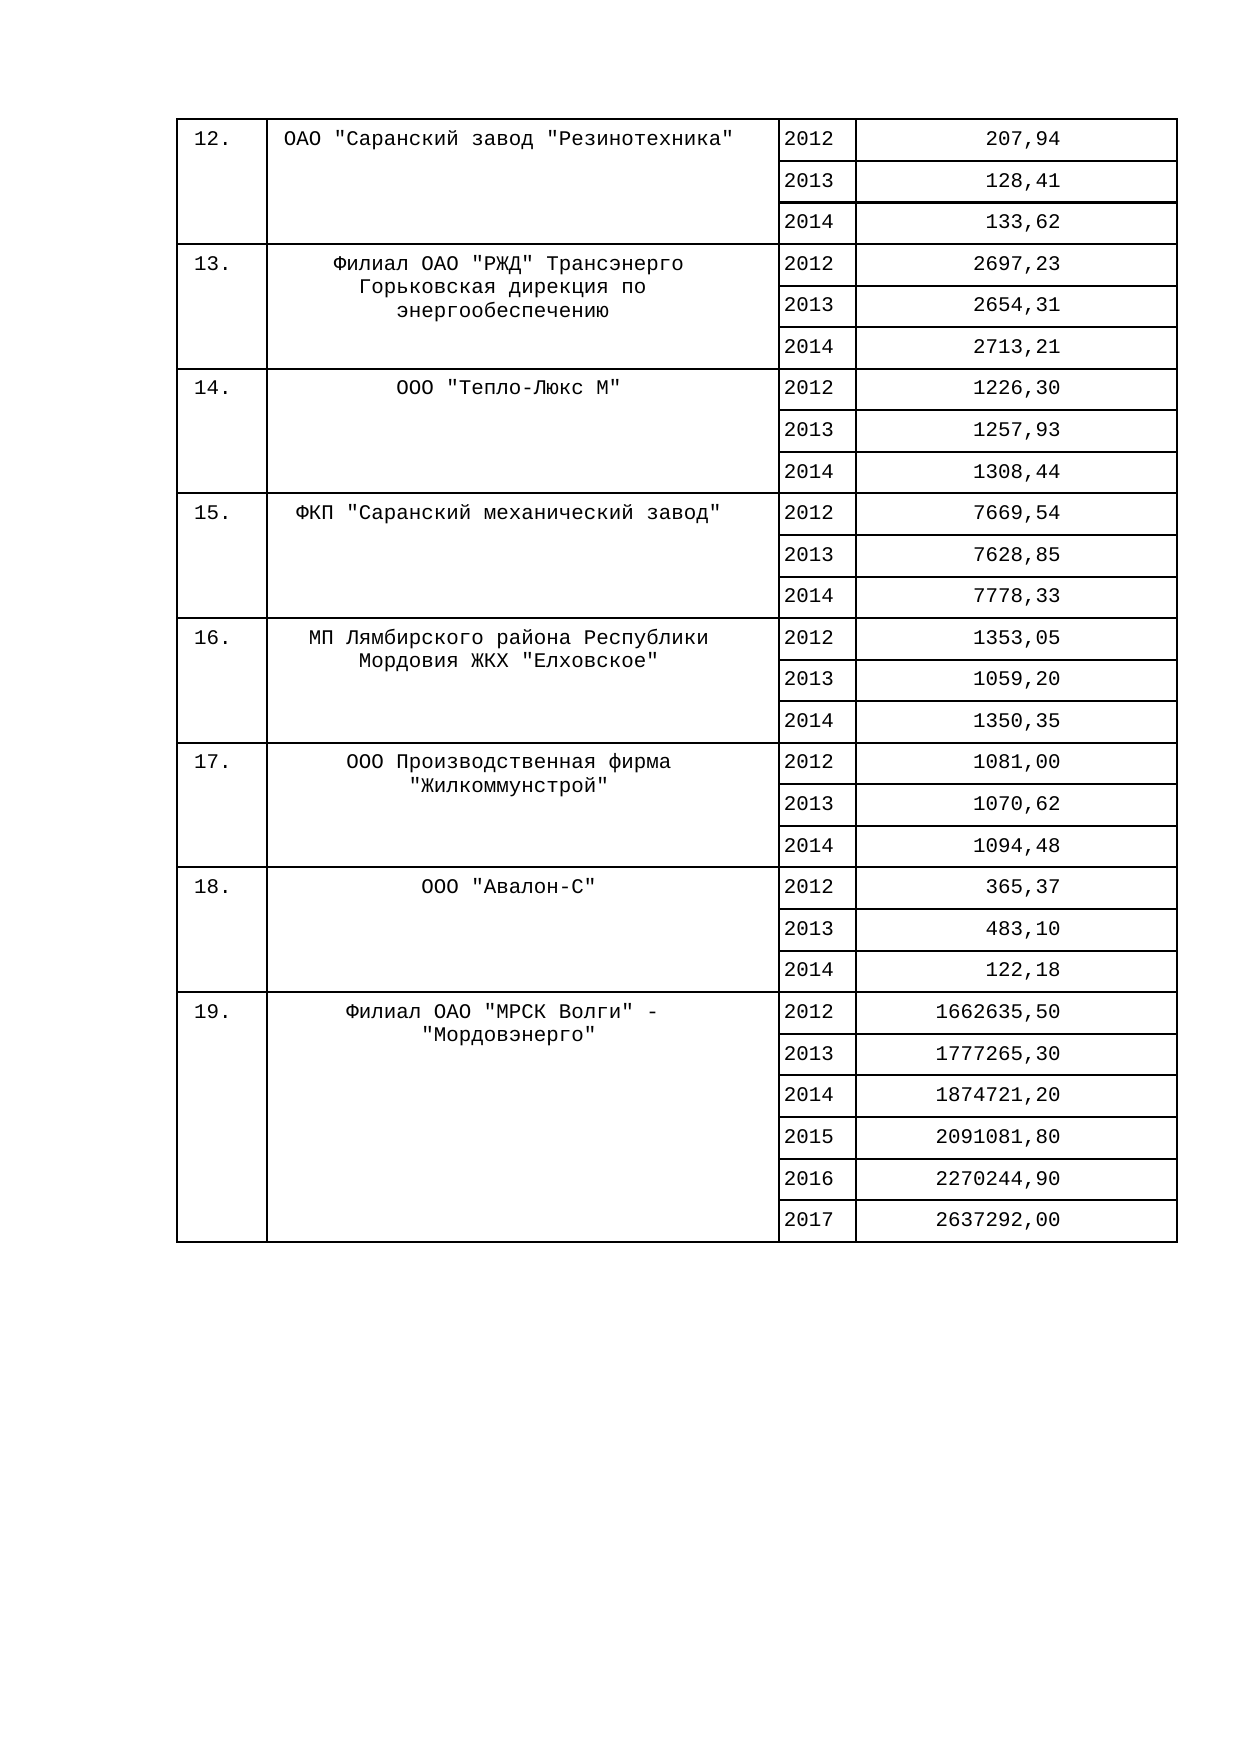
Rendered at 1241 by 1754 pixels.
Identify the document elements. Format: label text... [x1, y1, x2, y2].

table_cell 7628,85 [857, 536, 1176, 576]
table_cell 2637292,00 [857, 1201, 1176, 1241]
table_cell 1094,48 [857, 827, 1176, 866]
table_cell 2012 [780, 868, 855, 908]
table_cell ОАО "Саранский завод "Резинотехника" [268, 120, 778, 243]
table_cell 1874721,20 [857, 1076, 1176, 1116]
table_cell 1662635,50 [857, 993, 1176, 1033]
table_cell 2013 [780, 287, 855, 326]
table_cell МП Лямбирского района Республики Мордовия ЖКХ "Елховское" [268, 619, 778, 742]
table_cell 2014 [780, 328, 855, 367]
table_cell 2654,31 [857, 287, 1176, 326]
table_cell 2014 [780, 578, 855, 617]
table_cell 2013 [780, 411, 855, 451]
table_cell 2015 [780, 1118, 855, 1158]
table_cell 2013 [780, 162, 855, 201]
table_cell 2014 [780, 204, 855, 243]
table_cell 1070,62 [857, 785, 1176, 825]
table_cell 18. [178, 868, 266, 991]
table_cell 128,41 [857, 162, 1176, 201]
table_cell 2013 [780, 785, 855, 825]
table_cell 2697,23 [857, 245, 1176, 284]
table_cell 17. [178, 744, 266, 866]
table_cell 2016 [780, 1160, 855, 1199]
table_cell 365,37 [857, 868, 1176, 908]
table_cell 2014 [780, 702, 855, 742]
table_cell 2014 [780, 952, 855, 991]
table_cell 1226,30 [857, 370, 1176, 409]
table_cell 19. [178, 993, 266, 1241]
table_cell 7669,54 [857, 494, 1176, 534]
table_cell ООО "Авалон-С" [268, 868, 778, 991]
table_cell 12. [178, 120, 266, 243]
table_cell 2012 [780, 120, 855, 160]
table_cell 483,10 [857, 910, 1176, 949]
table_cell 122,18 [857, 952, 1176, 991]
table_cell ООО Производственная фирма "Жилкоммунстрой" [268, 744, 778, 866]
table_cell 1081,00 [857, 744, 1176, 783]
table_cell 2013 [780, 536, 855, 576]
table_cell Филиал ОАО "МРСК Волги" - "Мордовэнерго" [268, 993, 778, 1241]
table_cell 2012 [780, 370, 855, 409]
table_cell 1350,35 [857, 702, 1176, 742]
table_cell 2713,21 [857, 328, 1176, 367]
table_cell 2017 [780, 1201, 855, 1241]
table_cell 15. [178, 494, 266, 617]
table_cell 2013 [780, 1035, 855, 1074]
table_cell 2091081,80 [857, 1118, 1176, 1158]
table_cell 7778,33 [857, 578, 1176, 617]
table_cell 207,94 [857, 120, 1176, 160]
table_cell 13. [178, 245, 266, 367]
table_cell 16. [178, 619, 266, 742]
table_cell 2014 [780, 1076, 855, 1116]
table_cell ООО "Тепло-Люкс М" [268, 370, 778, 492]
table_cell 2012 [780, 744, 855, 783]
table_cell 1308,44 [857, 453, 1176, 492]
table_cell 1353,05 [857, 619, 1176, 658]
table_cell 2013 [780, 910, 855, 949]
table_cell 2014 [780, 453, 855, 492]
table_cell ФКП "Саранский механический завод" [268, 494, 778, 617]
table_cell 2012 [780, 245, 855, 284]
table_cell 2014 [780, 827, 855, 866]
table_cell 14. [178, 370, 266, 492]
table_cell 2270244,90 [857, 1160, 1176, 1199]
table_cell 2013 [780, 661, 855, 700]
table_cell 2012 [780, 993, 855, 1033]
table_cell 1777265,30 [857, 1035, 1176, 1074]
table_cell 2012 [780, 494, 855, 534]
table_cell 2012 [780, 619, 855, 658]
table_cell 1059,20 [857, 661, 1176, 700]
table_cell Филиал ОАО "РЖД" Трансэнерго Горьковская дирекция по энергообеспечению [268, 245, 778, 367]
table_cell 1257,93 [857, 411, 1176, 451]
table_cell 133,62 [857, 204, 1176, 243]
